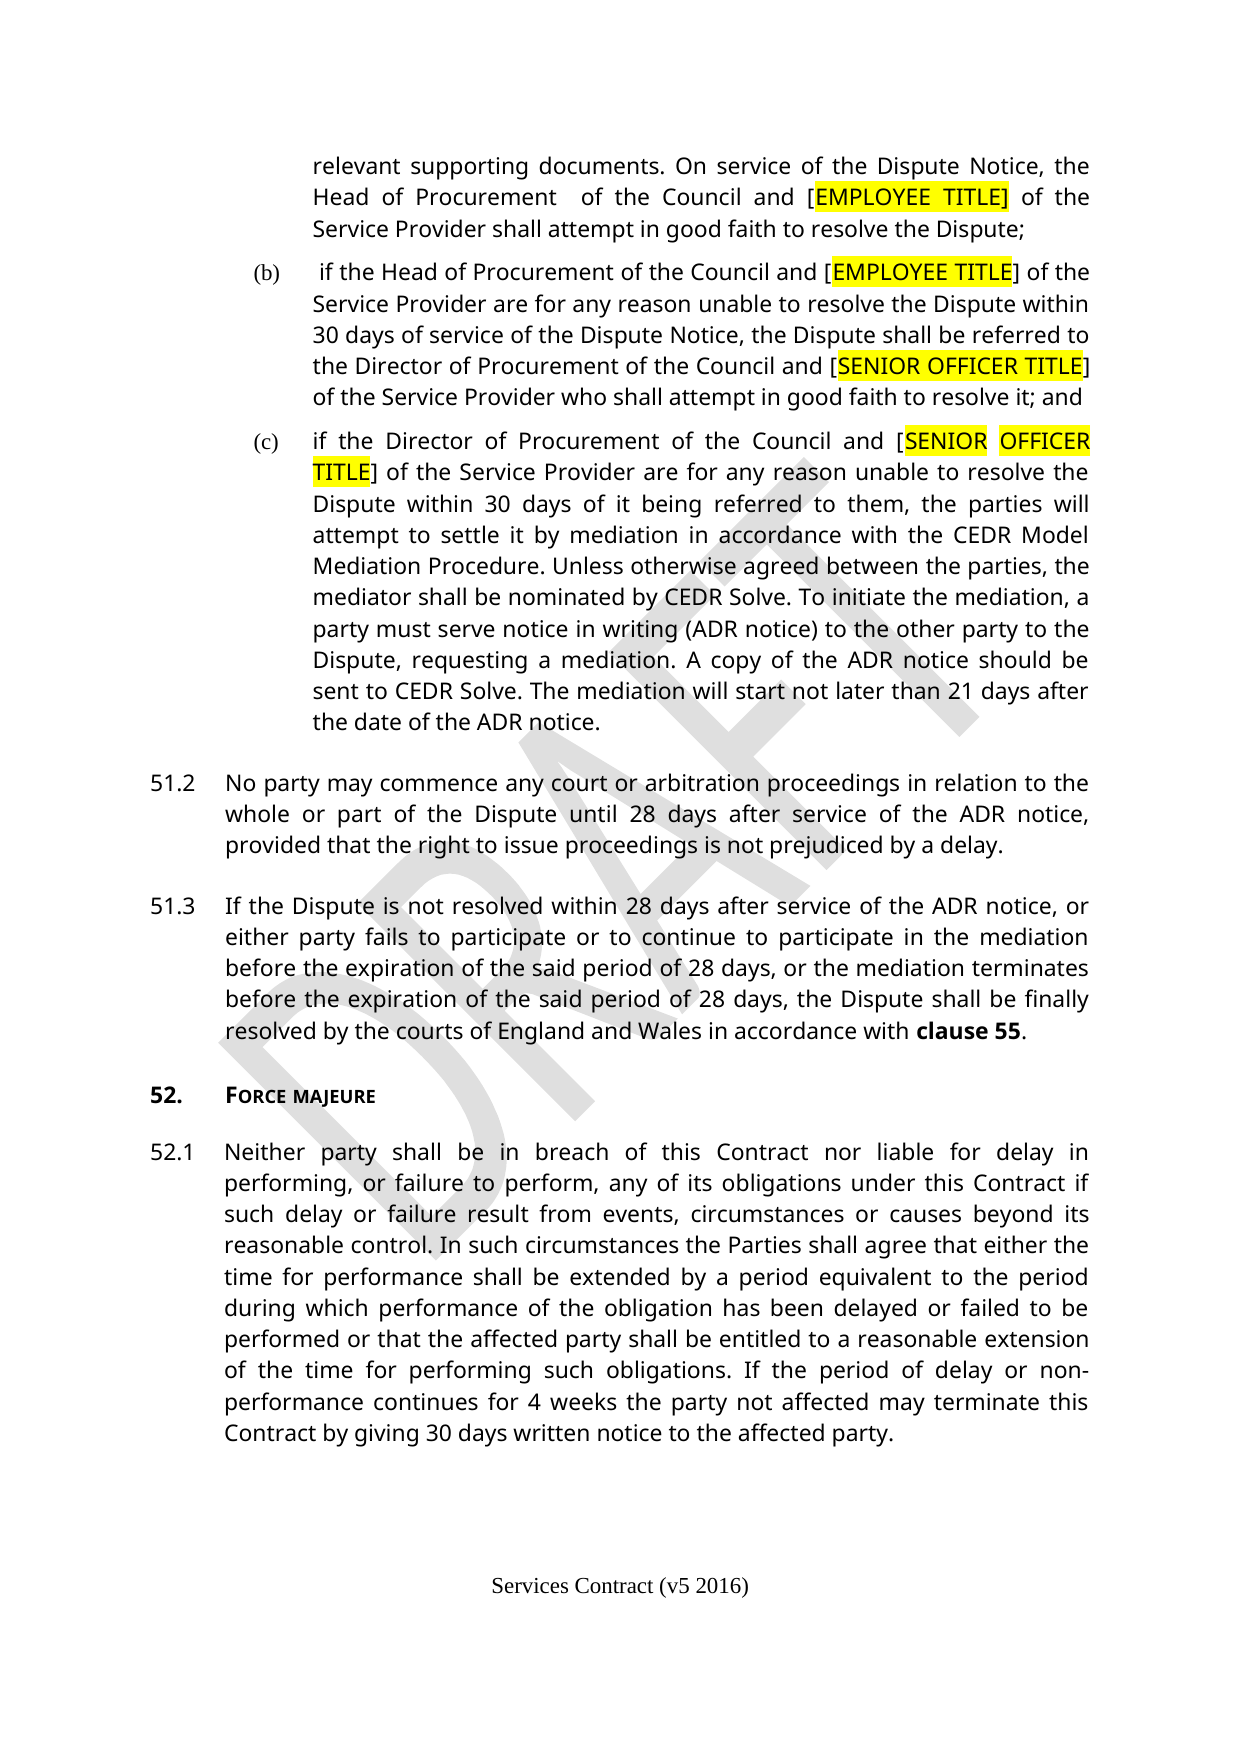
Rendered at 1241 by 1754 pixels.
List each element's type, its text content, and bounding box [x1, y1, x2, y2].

list if the Head of Procurement of the Council and [EMPLOYEE TITLE] of the Service Provider are for any reason unable to resolve the Dispute within 30 days of service of the Dispute Notice, the Dispute shall be referred to the Director of Procurement of the Council and [SENIOR OFFICER TITLE] of the Service Provider who shall attempt in good faith to resolve it; and [253, 256, 1090, 412]
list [253, 150, 1090, 244]
list Force majeure [150, 1079, 1090, 1110]
list If the Dispute is not resolved within 28 days after service of the ADR notice, or either party fails to participate or to continue to participate in the mediation before the expiration of the said period of 28 days, or the mediation terminates before the expiration of the said period of 28 days, the Dispute shall be finally resolved by the courts of England and Wales in accordance with clause 55. [150, 889, 1090, 1046]
list if the Director of Procurement of the Council and [SENIOR OFFICER TITLE] of the Service Provider are for any reason unable to resolve the Dispute within 30 days of it being referred to them, the parties will attempt to settle it by mediation in accordance with the CEDR Model Mediation Procedure. Unless otherwise agreed between the parties, the mediator shall be nominated by CEDR Solve. To initiate the mediation, a party must serve notice in writing (ADR notice) to the other party to the Dispute, requesting a mediation. A copy of the ADR notice should be sent to CEDR Solve. The mediation will start not later than 21 days after the date of the ADR notice. [253, 425, 1090, 737]
text 52.1 Neither party shall be in breach of this Contract nor liable for delay in performing, or failure to perform, any of its obligations under this Contract if such delay or failure result from events, circumstances or causes beyond its reasonable control. In such circumstances the Parties shall agree that either the time for performance shall be extended by a period equivalent to the period during which performance of the obligation has been delayed or failed to be performed or that the affected party shall be entitled to a reasonable extension of the time for performing such obligations. If the period of delay or non-performance continues for 4 weeks the party not affected may terminate this Contract by giving 30 days written notice to the affected party. [150, 1135, 1090, 1448]
list No party may commence any court or arbitration proceedings in relation to the whole or part of the Dispute until 28 days after service of the ADR notice, provided that the right to issue proceedings is not prejudiced by a delay. [150, 767, 1090, 860]
